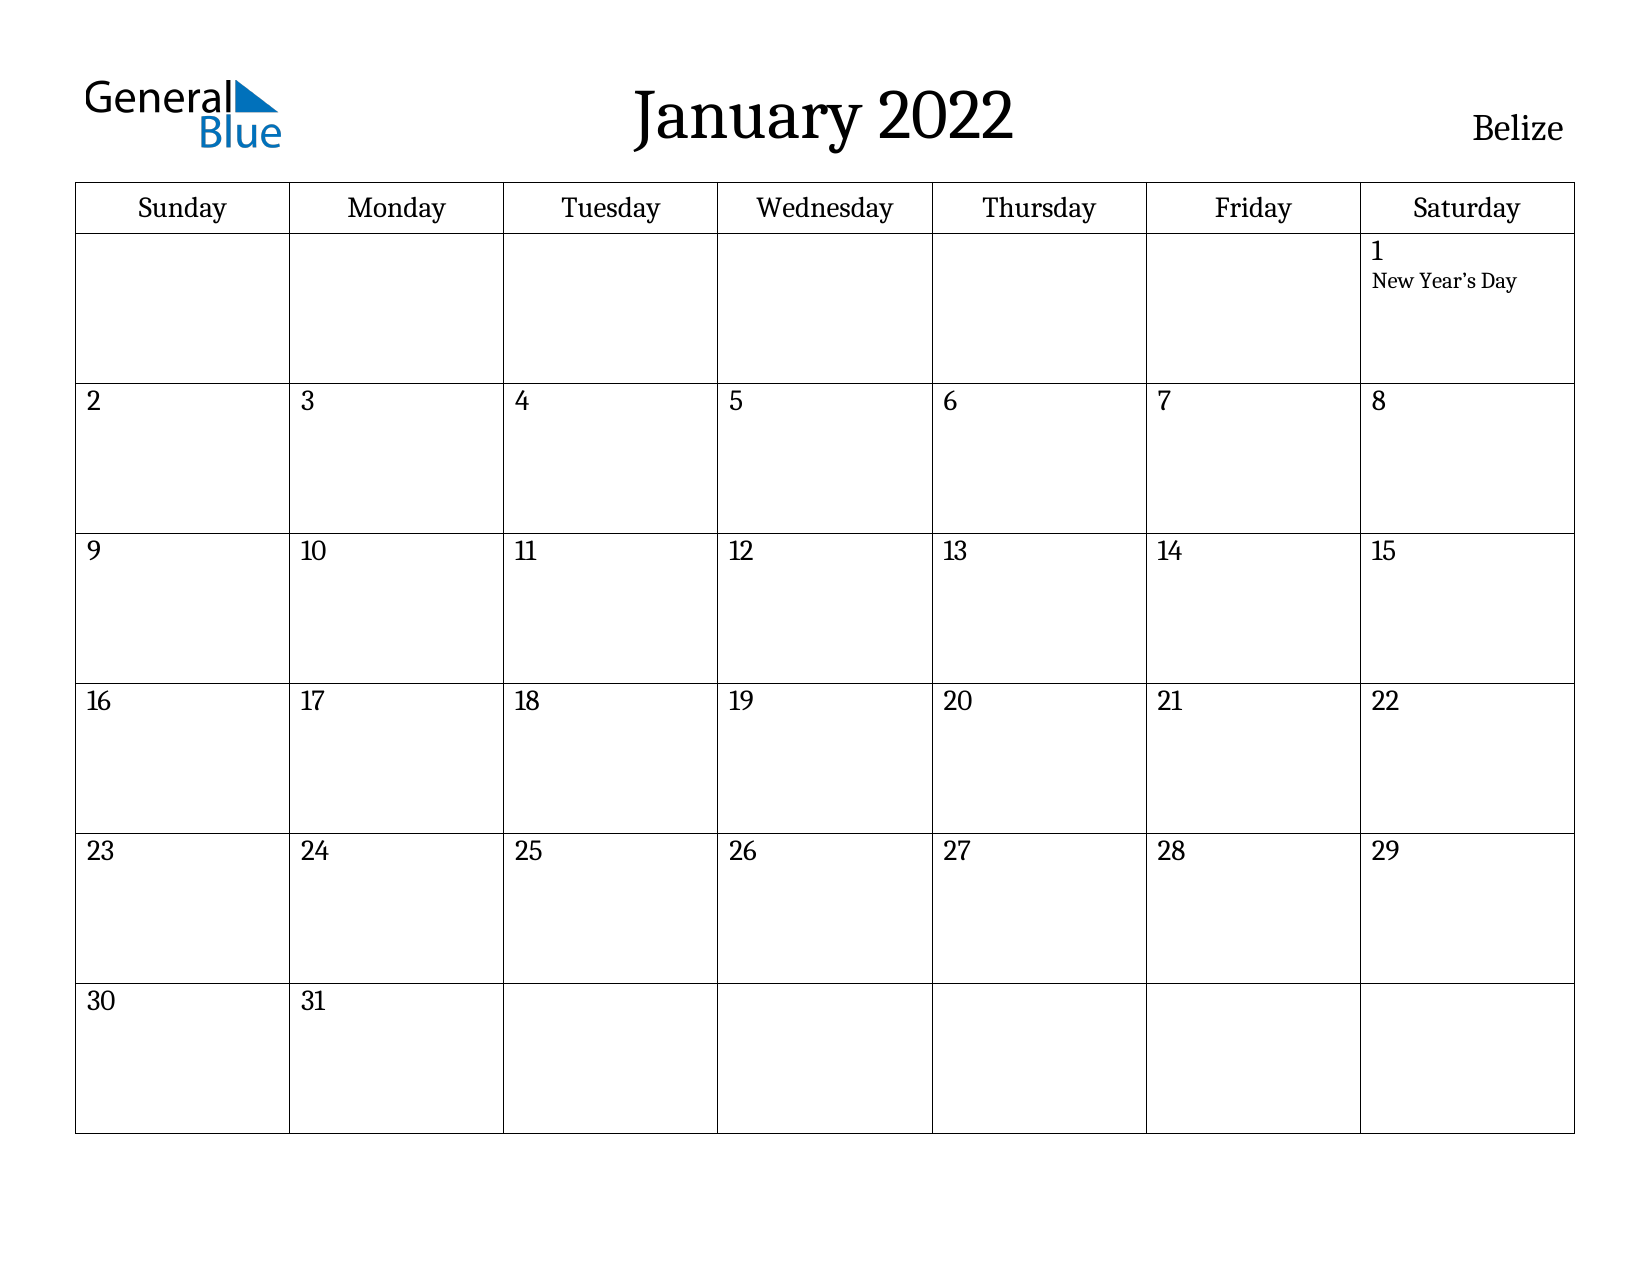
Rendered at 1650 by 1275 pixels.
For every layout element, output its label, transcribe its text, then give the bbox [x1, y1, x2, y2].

table_cell 13 [933, 534, 1146, 567]
table_cell [290, 234, 503, 267]
table_cell 5 [718, 384, 932, 417]
table_cell 30 [76, 984, 289, 1017]
table_cell [718, 267, 932, 383]
table_cell [718, 984, 932, 1017]
table_cell Sunday [76, 183, 289, 233]
table_cell 12 [718, 534, 932, 567]
table_cell [504, 234, 717, 267]
table_cell Monday [290, 183, 503, 233]
table_cell [718, 234, 932, 267]
table_cell [290, 567, 503, 683]
table_cell [1361, 417, 1574, 533]
table_cell [290, 267, 503, 383]
table_cell Wednesday [718, 183, 932, 233]
table_cell 3 [290, 384, 503, 417]
table_cell 28 [1147, 834, 1360, 867]
table_cell 11 [504, 534, 717, 567]
table_cell 19 [718, 684, 932, 717]
table_cell Tuesday [504, 183, 717, 233]
table_cell [290, 868, 503, 983]
table_cell [1361, 717, 1574, 833]
table_cell 22 [1361, 684, 1574, 717]
table_cell Thursday [933, 183, 1146, 233]
table_cell Saturday [1361, 183, 1574, 233]
table_cell [504, 417, 717, 533]
table_cell 7 [1147, 384, 1360, 417]
table_cell New Year’s Day [1361, 267, 1574, 383]
table_cell [504, 984, 717, 1017]
table_cell 26 [718, 834, 932, 867]
table_cell 1 [1361, 234, 1574, 267]
table_cell [76, 1018, 289, 1133]
table_cell [1361, 984, 1574, 1017]
table_cell [1361, 567, 1574, 683]
table_cell [1147, 234, 1360, 267]
table_cell 16 [76, 684, 289, 717]
table_cell [76, 267, 289, 383]
table_cell [290, 1018, 503, 1133]
table_cell [76, 417, 289, 533]
table_cell [504, 267, 717, 383]
table_cell [1147, 868, 1360, 983]
table_cell [933, 267, 1146, 383]
table_cell 6 [933, 384, 1146, 417]
table_cell [1147, 567, 1360, 683]
table_cell 17 [290, 684, 503, 717]
table_cell 14 [1147, 534, 1360, 567]
table_cell 10 [290, 534, 503, 567]
table_cell [504, 717, 717, 833]
table_cell [933, 234, 1146, 267]
table_header [76, 75, 503, 182]
table_cell [1147, 417, 1360, 533]
table_cell [933, 417, 1146, 533]
table_cell [504, 1018, 717, 1133]
table_cell [933, 567, 1146, 683]
table_cell [504, 868, 717, 983]
table_cell [1147, 717, 1360, 833]
table_cell [933, 868, 1146, 983]
table_cell [718, 717, 932, 833]
table_cell [718, 417, 932, 533]
table_cell [76, 868, 289, 983]
picture [86, 80, 281, 148]
table_cell 21 [1147, 684, 1360, 717]
table_cell [76, 717, 289, 833]
table_header Belize [1146, 75, 1574, 182]
table_cell 8 [1361, 384, 1574, 417]
table_cell 4 [504, 384, 717, 417]
table_cell 29 [1361, 834, 1574, 867]
table_cell [933, 1018, 1146, 1133]
table_cell 2 [76, 384, 289, 417]
table_cell [1361, 1018, 1574, 1133]
table_cell 9 [76, 534, 289, 567]
table_cell [718, 868, 932, 983]
table_cell [290, 717, 503, 833]
table_cell [290, 417, 503, 533]
table_header January 2022 [504, 75, 1146, 182]
table_cell [718, 1018, 932, 1133]
table_cell [504, 567, 717, 683]
table_cell 23 [76, 834, 289, 867]
table_cell 27 [933, 834, 1146, 867]
table_cell [933, 984, 1146, 1017]
table_cell [76, 234, 289, 267]
table_cell [933, 717, 1146, 833]
table_cell 24 [290, 834, 503, 867]
table_cell 18 [504, 684, 717, 717]
table_cell [718, 567, 932, 683]
table_cell 31 [290, 984, 503, 1017]
table_cell [76, 567, 289, 683]
table_cell [1147, 267, 1360, 383]
table_cell [1361, 868, 1574, 983]
table_cell Friday [1147, 183, 1360, 233]
table_cell 25 [504, 834, 717, 867]
table_cell [1147, 984, 1360, 1017]
table_cell [1147, 1018, 1360, 1133]
table_cell 15 [1361, 534, 1574, 567]
table_cell 20 [933, 684, 1146, 717]
